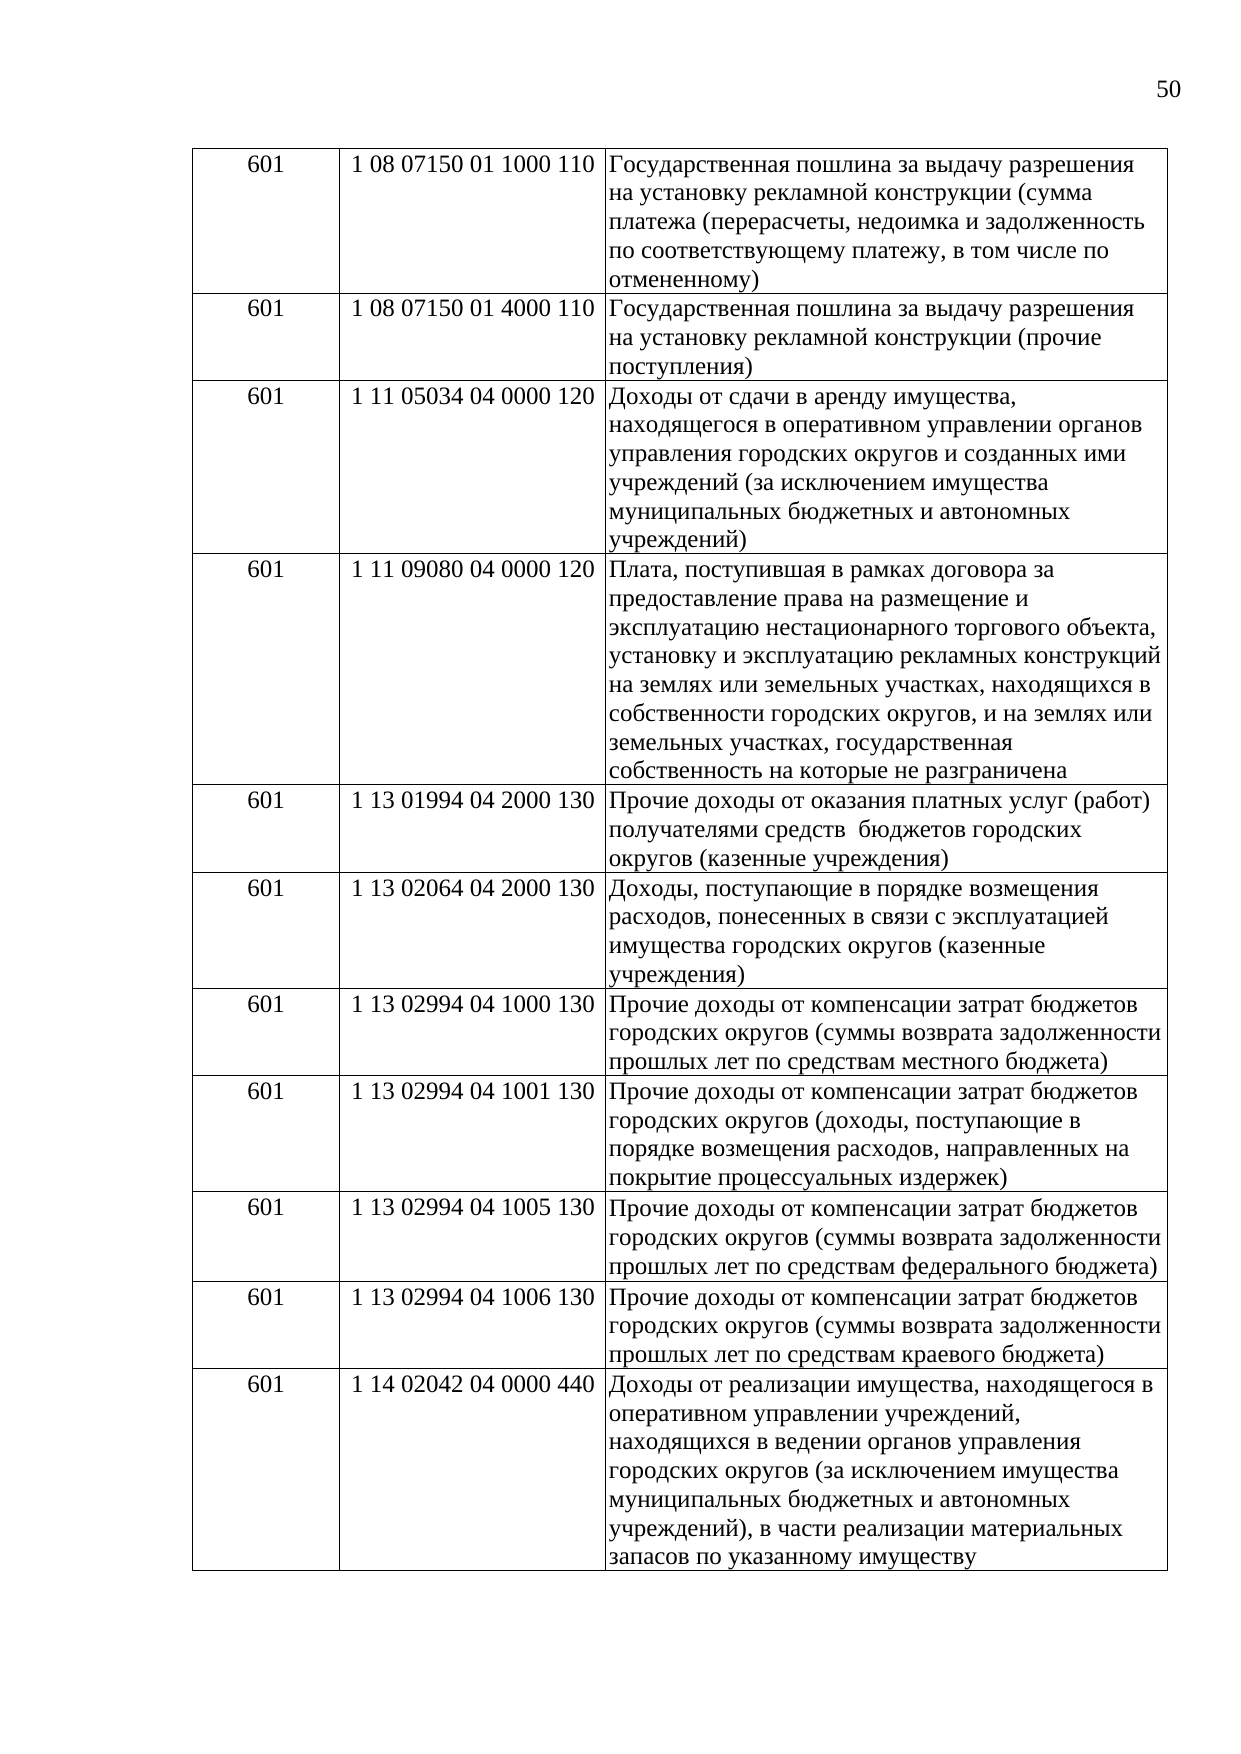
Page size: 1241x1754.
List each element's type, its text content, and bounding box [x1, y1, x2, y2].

table_cell Доходы от сдачи в аренду имущества, находящегося в оперативном управлении органов управления городских округов и созданных ими учреждений (за исключением имущества муниципальных бюджетных и автономных учреждений) [606, 381, 1167, 553]
table_cell Прочие доходы от компенсации затрат бюджетов городских округов (доходы, поступающие в порядке возмещения расходов, направленных на покрытие процессуальных издержек) [606, 1076, 1167, 1191]
table_cell 1 13 02994 04 1000 130 [340, 989, 605, 1075]
table_cell 601 [193, 989, 339, 1075]
table_cell 1 13 02994 04 1005 130 [340, 1192, 605, 1281]
table_cell 601 [193, 554, 339, 784]
table_cell 601 [193, 1369, 339, 1570]
table_cell Прочие доходы от оказания платных услуг (работ) получателями средств бюджетов городских округов (казенные учреждения) [606, 785, 1167, 872]
table_cell 1 11 09080 04 0000 120 [340, 554, 605, 784]
table_cell 601 [193, 149, 339, 292]
table_cell 1 13 02994 04 1001 130 [340, 1076, 605, 1191]
table_cell 601 [193, 873, 339, 988]
table_cell Плата, поступившая в рамках договора за предоставление права на размещение и эксплуатацию нестационарного торгового объекта, установку и эксплуатацию рекламных конструкций на землях или земельных участках, находящихся в собственности городских округов, и на землях или земельных участках, государственная собственность на которые не разграничена [606, 554, 1167, 784]
table_cell 1 08 07150 01 1000 110 [340, 149, 605, 292]
table_cell 1 08 07150 01 4000 110 [340, 294, 605, 380]
table_cell 1 13 02064 04 2000 130 [340, 873, 605, 988]
table_cell Доходы от реализации имущества, находящегося в оперативном управлении учреждений, находящихся в ведении органов управления городских округов (за исключением имущества муниципальных бюджетных и автономных учреждений), в части реализации материальных запасов по указанному имуществу [606, 1369, 1167, 1570]
table_cell Прочие доходы от компенсации затрат бюджетов городских округов (суммы возврата задолженности прошлых лет по средствам краевого бюджета) [606, 1282, 1167, 1368]
table_cell Доходы, поступающие в порядке возмещения расходов, понесенных в связи с эксплуатацией имущества городских округов (казенные учреждения) [606, 873, 1167, 988]
table_cell 1 14 02042 04 0000 440 [340, 1369, 605, 1570]
table_cell 1 13 01994 04 2000 130 [340, 785, 605, 872]
table_cell 1 13 02994 04 1006 130 [340, 1282, 605, 1368]
table_cell 601 [193, 785, 339, 872]
table_cell Государственная пошлина за выдачу разрешения на установку рекламной конструкции (сумма платежа (перерасчеты, недоимка и задолженность по соответствующему платежу, в том числе по отмененному) [606, 149, 1167, 292]
table_cell 601 [193, 1192, 339, 1281]
table_cell Государственная пошлина за выдачу разрешения на установку рекламной конструкции (прочие поступления) [606, 294, 1167, 380]
table_cell Прочие доходы от компенсации затрат бюджетов городских округов (суммы возврата задолженности прошлых лет по средствам местного бюджета) [606, 989, 1167, 1075]
table_cell Прочие доходы от компенсации затрат бюджетов городских округов (суммы возврата задолженности прошлых лет по средствам федерального бюджета) [606, 1192, 1167, 1281]
table_cell 601 [193, 381, 339, 553]
table_cell 601 [193, 1076, 339, 1191]
table_cell 601 [193, 1282, 339, 1368]
table_cell 1 11 05034 04 0000 120 [340, 381, 605, 553]
table_cell 601 [193, 294, 339, 380]
